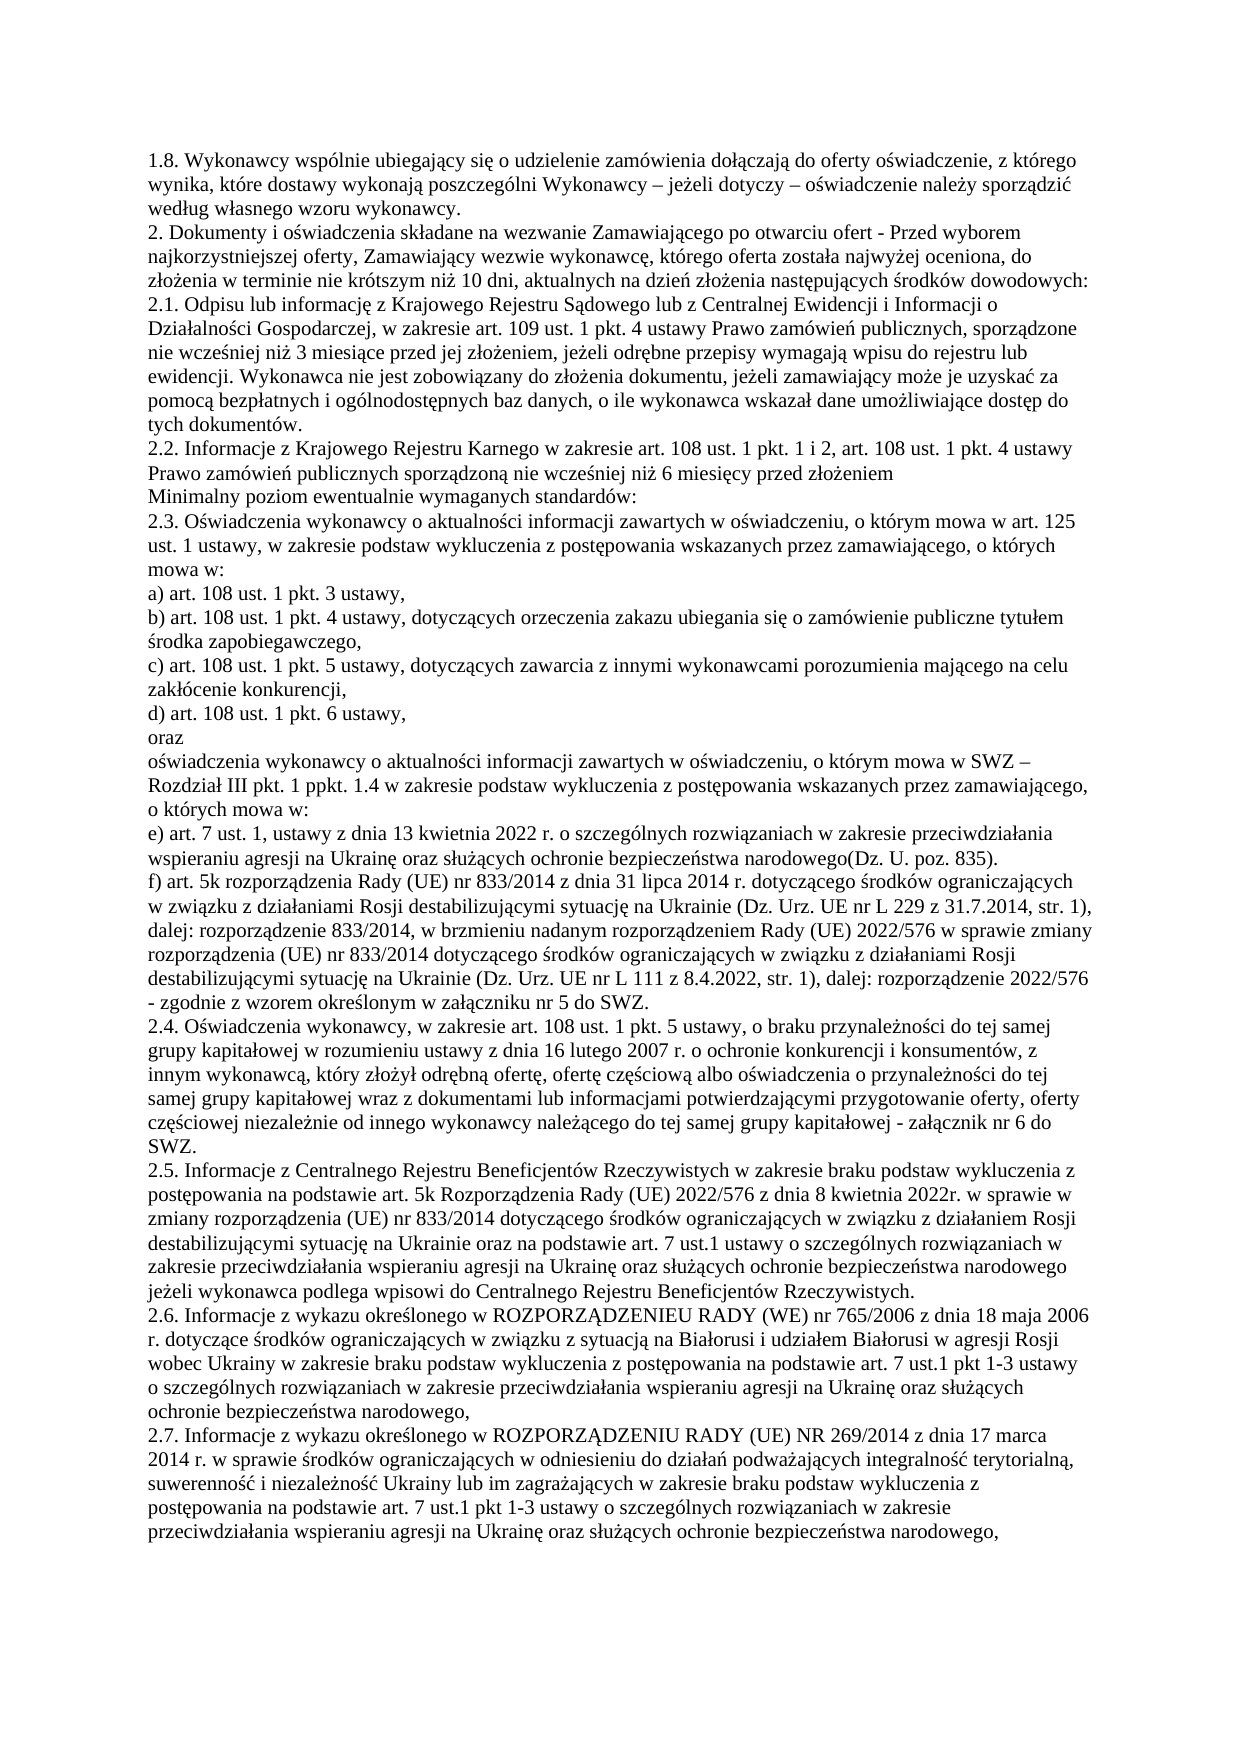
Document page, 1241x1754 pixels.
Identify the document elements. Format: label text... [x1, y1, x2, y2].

text - zgodnie z wzorem określonym w załączniku nr 5 do SWZ. [148, 990, 1093, 1014]
text c) art. 108 ust. 1 pkt. 5 ustawy, dotyczących zawarcia z innymi wykonawcami porozumienia mającego na celu zakłócenie konkurencji, [148, 653, 1093, 701]
text oraz [148, 725, 1093, 749]
text 2.3. Oświadczenia wykonawcy o aktualności informacji zawartych w oświadczeniu, o którym mowa w art. 125 ust. 1 ustawy, w zakresie podstaw wykluczenia z postępowania wskazanych przez zamawiającego, o których mowa w: [148, 508, 1093, 581]
text 2. Dokumenty i oświadczenia składane na wezwanie Zamawiającego po otwarciu ofert - Przed wyborem najkorzystniejszej oferty, Zamawiający wezwie wykonawcę, którego oferta została najwyżej oceniona, do złożenia w terminie nie krótszym niż 10 dni, aktualnych na dzień złożenia następujących środków dowodowych: [148, 220, 1093, 292]
text d) art. 108 ust. 1 pkt. 6 ustawy, [148, 701, 1093, 725]
text 2.1. Odpisu lub informację z Krajowego Rejestru Sądowego lub z Centralnej Ewidencji i Informacji o Działalności Gospodarczej, w zakresie art. 109 ust. 1 pkt. 4 ustawy Prawo zamówień publicznych, sporządzone nie wcześniej niż 3 miesiące przed jej złożeniem, jeżeli odrębne przepisy wymagają wpisu do rejestru lub ewidencji. Wykonawca nie jest zobowiązany do złożenia dokumentu, jeżeli zamawiający może je uzyskać za pomocą bezpłatnych i ogólnodostępnych baz danych, o ile wykonawca wskazał dane umożliwiające dostęp do tych dokumentów. [148, 292, 1093, 436]
text e) art. 7 ust. 1, ustawy z dnia 13 kwietnia 2022 r. o szczególnych rozwiązaniach w zakresie przeciwdziałania wspieraniu agresji na Ukrainę oraz służących ochronie bezpieczeństwa narodowego(Dz. U. poz. 835). [148, 821, 1093, 869]
text oświadczenia wykonawcy o aktualności informacji zawartych w oświadczeniu, o którym mowa w SWZ – Rozdział III pkt. 1 ppkt. 1.4 w zakresie podstaw wykluczenia z postępowania wskazanych przez zamawiającego, o których mowa w: [148, 749, 1093, 821]
text 2.4. Oświadczenia wykonawcy, w zakresie art. 108 ust. 1 pkt. 5 ustawy, o braku przynależności do tej samej grupy kapitałowej w rozumieniu ustawy z dnia 16 lutego 2007 r. o ochronie konkurencji i konsumentów, z innym wykonawcą, który złożył odrębną ofertę, ofertę częściową albo oświadczenia o przynależności do tej samej grupy kapitałowej wraz z dokumentami lub informacjami potwierdzającymi przygotowanie oferty, oferty częściowej niezależnie od innego wykonawcy należącego do tej samej grupy kapitałowej - załącznik nr 6 do SWZ. [148, 1014, 1093, 1158]
text 2.7. Informacje z wykazu określonego w ROZPORZĄDZENIU RADY (UE) NR 269/2014 z dnia 17 marca 2014 r. w sprawie środków ograniczających w odniesieniu do działań podważających integralność terytorialną, suwerenność i niezależność Ukrainy lub im zagrażających w zakresie braku podstaw wykluczenia z postępowania na podstawie art. 7 ust.1 pkt 1-3 ustawy o szczególnych rozwiązaniach w zakresie przeciwdziałania wspieraniu agresji na Ukrainę oraz służących ochronie bezpieczeństwa narodowego, [148, 1423, 1093, 1543]
text a) art. 108 ust. 1 pkt. 3 ustawy, [148, 581, 1093, 605]
text 1.8. Wykonawcy wspólnie ubiegający się o udzielenie zamówienia dołączają do oferty oświadczenie, z którego wynika, które dostawy wykonają poszczególni Wykonawcy – jeżeli dotyczy – oświadczenie należy sporządzić według własnego wzoru wykonawcy. [148, 148, 1093, 220]
text b) art. 108 ust. 1 pkt. 4 ustawy, dotyczących orzeczenia zakazu ubiegania się o zamówienie publiczne tytułem środka zapobiegawczego, [148, 605, 1093, 653]
text 2.6. Informacje z wykazu określonego w ROZPORZĄDZENIEU RADY (WE) nr 765/2006 z dnia 18 maja 2006 r. dotyczące środków ograniczających w związku z sytuacją na Białorusi i udziałem Białorusi w agresji Rosji wobec Ukrainy w zakresie braku podstaw wykluczenia z postępowania na podstawie art. 7 ust.1 pkt 1-3 ustawy o szczególnych rozwiązaniach w zakresie przeciwdziałania wspieraniu agresji na Ukrainę oraz służących ochronie bezpieczeństwa narodowego, [148, 1303, 1093, 1423]
text 2.5. Informacje z Centralnego Rejestru Beneficjentów Rzeczywistych w zakresie braku podstaw wykluczenia z postępowania na podstawie art. 5k Rozporządzenia Rady (UE) 2022/576 z dnia 8 kwietnia 2022r. w sprawie w zmiany rozporządzenia (UE) nr 833/2014 dotyczącego środków ograniczających w związku z działaniem Rosji destabilizującymi sytuację na Ukrainie oraz na podstawie art. 7 ust.1 ustawy o szczególnych rozwiązaniach w zakresie przeciwdziałania wspieraniu agresji na Ukrainę oraz służących ochronie bezpieczeństwa narodowego jeżeli wykonawca podlega wpisowi do Centralnego Rejestru Beneficjentów Rzeczywistych. [148, 1158, 1093, 1303]
text f) art. 5k rozporządzenia Rady (UE) nr 833/2014 z dnia 31 lipca 2014 r. dotyczącego środków ograniczających w związku z działaniami Rosji destabilizującymi sytuację na Ukrainie (Dz. Urz. UE nr L 229 z 31.7.2014, str. 1), dalej: rozporządzenie 833/2014, w brzmieniu nadanym rozporządzeniem Rady (UE) 2022/576 w sprawie zmiany rozporządzenia (UE) nr 833/2014 dotyczącego środków ograniczających w związku z działaniami Rosji destabilizującymi sytuację na Ukrainie (Dz. Urz. UE nr L 111 z 8.4.2022, str. 1), dalej: rozporządzenie 2022/576 [148, 869, 1093, 990]
text Minimalny poziom ewentualnie wymaganych standardów: [148, 484, 1093, 508]
text 2.2. Informacje z Krajowego Rejestru Karnego w zakresie art. 108 ust. 1 pkt. 1 i 2, art. 108 ust. 1 pkt. 4 ustawy Prawo zamówień publicznych sporządzoną nie wcześniej niż 6 miesięcy przed złożeniem [148, 436, 1093, 484]
